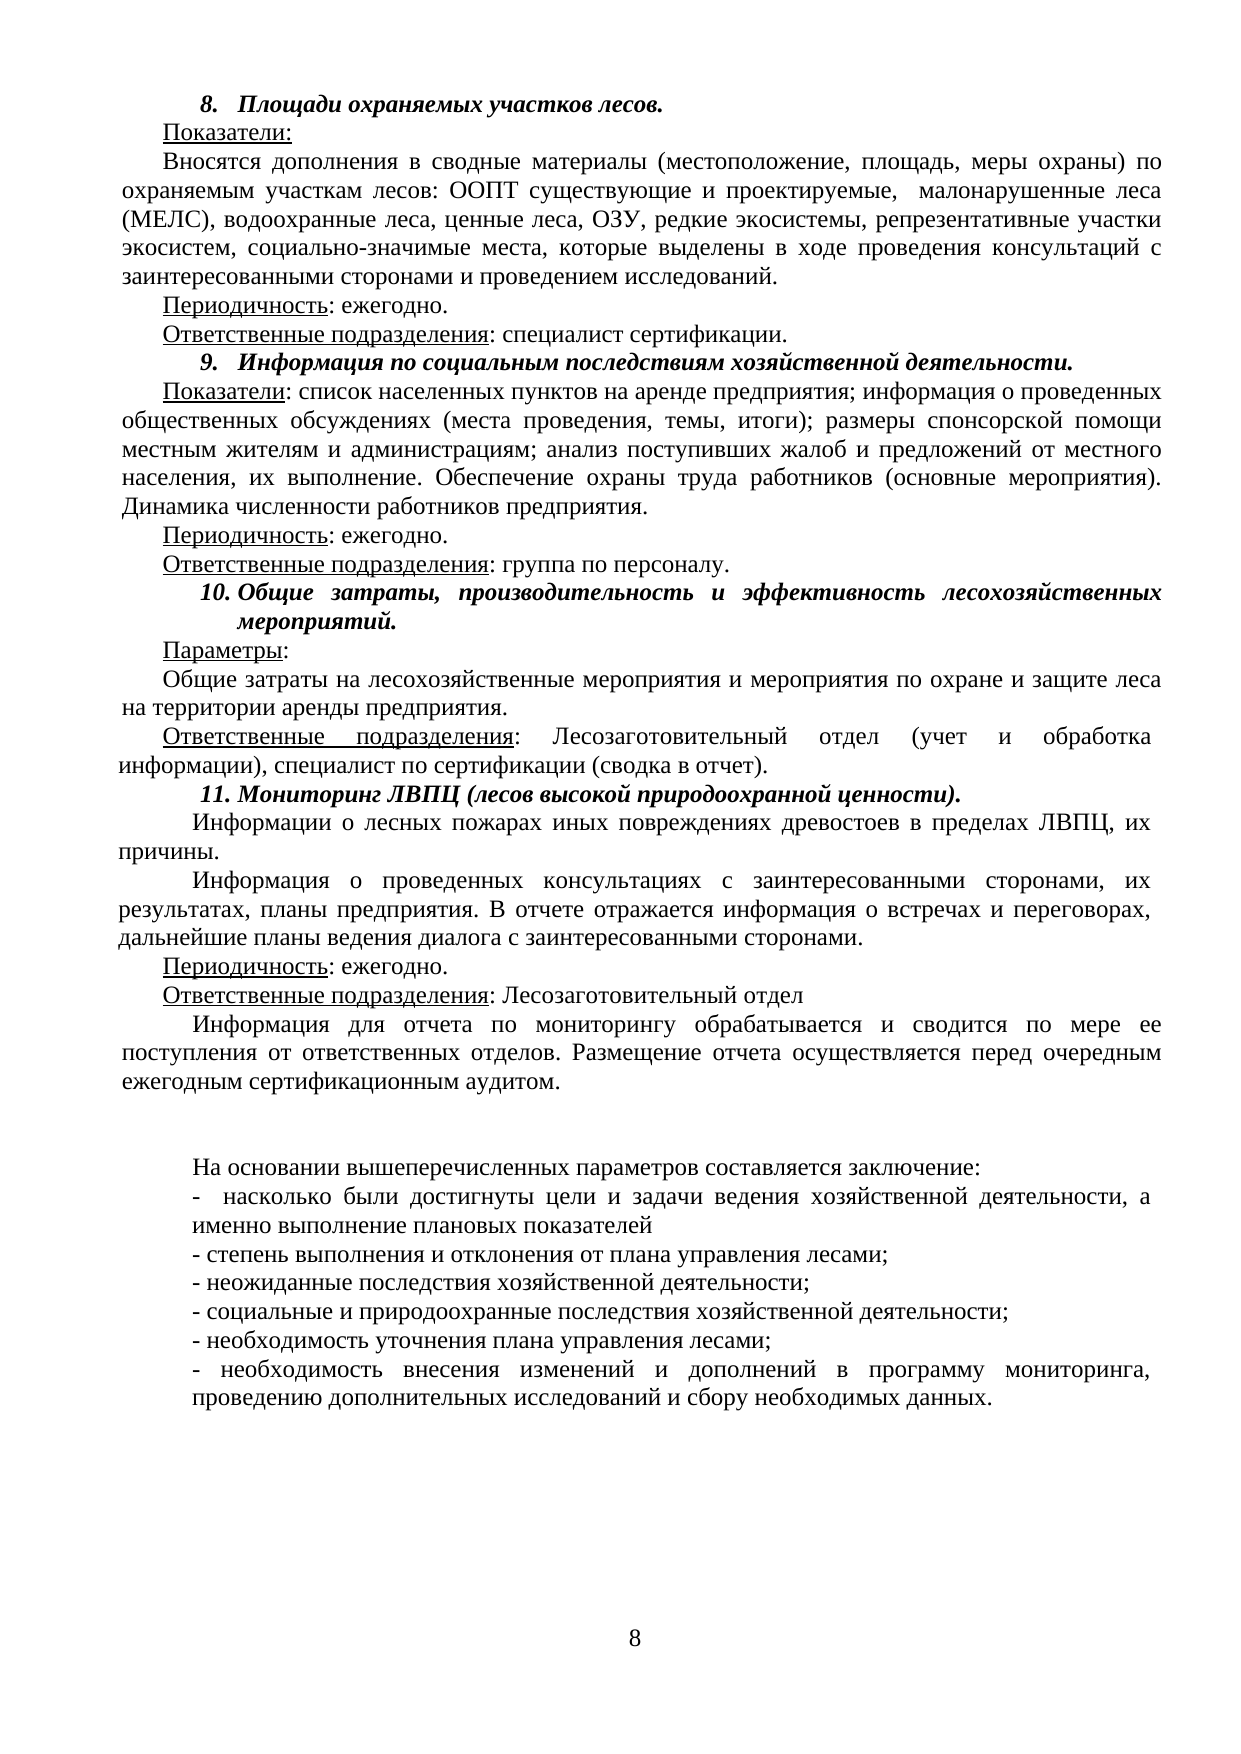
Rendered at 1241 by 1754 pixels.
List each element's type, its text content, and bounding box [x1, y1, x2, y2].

text Информации о лесных пожарах иных повреждениях древостоев в пределах ЛВПЦ, их причины. [118, 807, 1152, 865]
text Ответственные подразделения: специалист сертификации. [122, 319, 1163, 347]
text Периодичность: ежегодно. [162, 951, 1163, 980]
text Общие затраты на лесохозяйственные мероприятия и мероприятия по охране и защите леса на территории аренды предприятия. [122, 664, 1163, 721]
text Показатели: [122, 117, 1163, 146]
text Ответственные подразделения: Лесозаготовительный отдел (учет и обработка информации), специалист по сертификации (сводка в отчет). [118, 721, 1152, 779]
text - степень выполнения и отклонения от плана управления лесами; [192, 1239, 1152, 1267]
text Вносятся дополнения в сводные материалы (местоположение, площадь, меры охраны) по охраняемым участкам лесов: ООПТ существующие и проектируемые, малонарушенные леса (МЕЛС), водоохранные леса, ценные леса, ОЗУ, редкие экосистемы, репрезентативные участки экосистем, социально-значимые места, которые выделены в ходе проведения консультаций с заинтересованными сторонами и проведением исследований. [122, 146, 1163, 290]
text - социальные и природоохранные последствия хозяйственной деятельности; [192, 1296, 1152, 1325]
text Периодичность: ежегодно. [122, 520, 1163, 549]
text Периодичность: ежегодно. [122, 290, 1163, 319]
text Ответственные подразделения: группа по персоналу. [122, 549, 1163, 577]
list Мониторинг ЛВПЦ (лесов высокой природоохранной ценности). [200, 779, 1163, 807]
text На основании вышеперечисленных параметров составляется заключение: [122, 1152, 1163, 1181]
list Площади охраняемых участков лесов. [200, 89, 1163, 117]
text - необходимость внесения изменений и дополнений в программу мониторинга, проведению дополнительных исследований и сбору необходимых данных. [192, 1354, 1152, 1411]
text Параметры: [122, 635, 1163, 664]
list Информация по социальным последствиям хозяйственной деятельности. [200, 347, 1163, 376]
text - необходимость уточнения плана управления лесами; [192, 1325, 1152, 1354]
text Информация для отчета по мониторингу обрабатывается и сводится по мере ее поступления от ответственных отделов. Размещение отчета осуществляется перед очередным ежегодным сертификационным аудитом. [122, 1009, 1163, 1095]
list Общие затраты, производительность и эффективность лесохозяйственных мероприятий. [200, 577, 1163, 635]
text Ответственные подразделения: Лесозаготовительный отдел [162, 980, 1153, 1009]
text Показатели: список населенных пунктов на аренде предприятия; информация о проведенных общественных обсуждениях (места проведения, темы, итоги); размеры спонсорской помощи местным жителям и администрациям; анализ поступивших жалоб и предложений от местного населения, их выполнение. Обеспечение охраны труда работников (основные мероприятия). Динамика численности работников предприятия. [122, 376, 1163, 520]
text - неожиданные последствия хозяйственной деятельности; [192, 1267, 1152, 1296]
text - насколько были достигнуты цели и задачи ведения хозяйственной деятельности, а именно выполнение плановых показателей [192, 1181, 1152, 1239]
text Информация о проведенных консультациях с заинтересованными сторонами, их результатах, планы предприятия. В отчете отражается информация о встречах и переговорах, дальнейшие планы ведения диалога с заинтересованными сторонами. [118, 865, 1152, 951]
